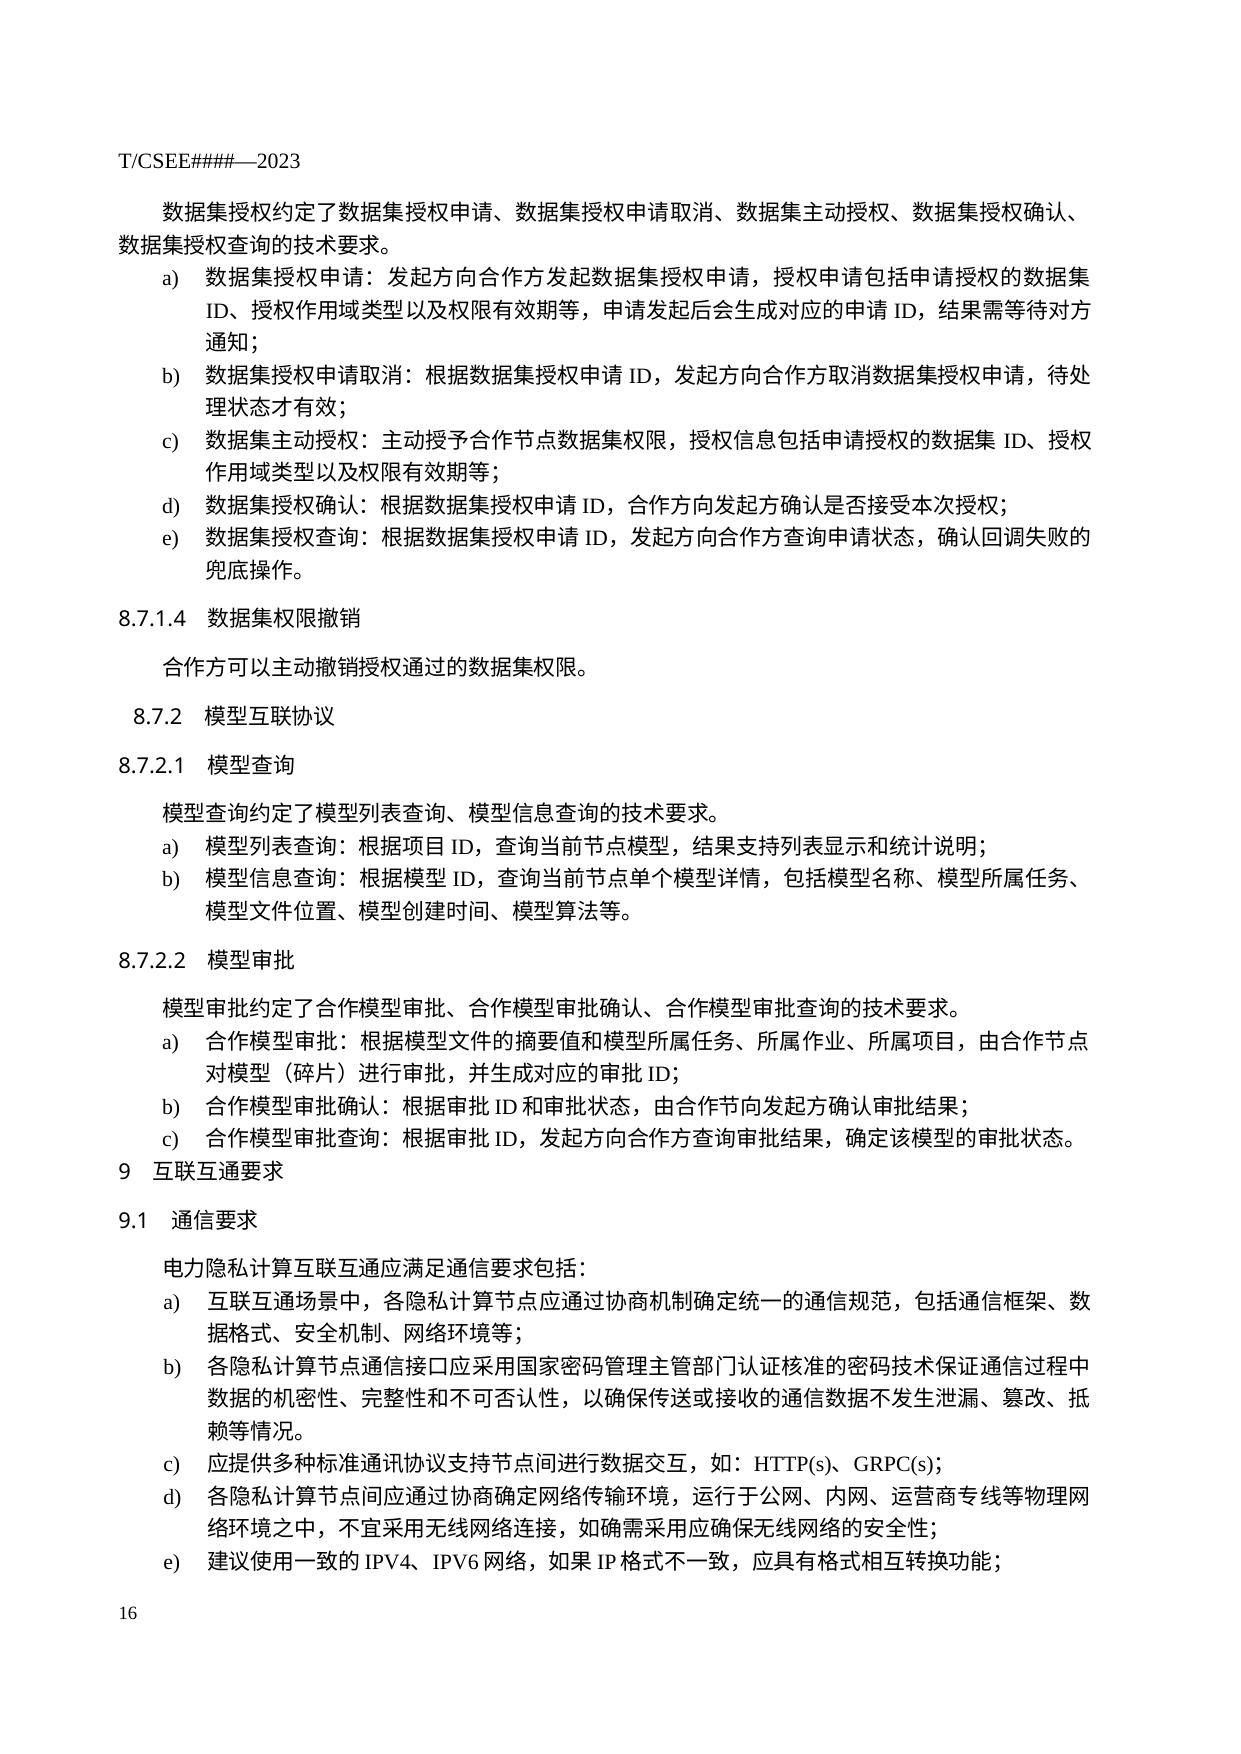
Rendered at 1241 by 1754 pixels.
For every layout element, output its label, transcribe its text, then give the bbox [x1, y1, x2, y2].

list 模型列表查询：根据项目ID，查询当前节点模型，结果支持列表显示和统计说明； [162, 828, 1093, 861]
list 数据集主动授权：主动授予合作节点数据集权限，授权信息包括申请授权的数据集ID、授权作用域类型以及权限有效期等； [162, 422, 1093, 487]
list 模型信息查询：根据模型ID，查询当前节点单个模型详情，包括模型名称、模型所属任务、模型文件位置、模型创建时间、模型算法等。 [162, 861, 1093, 926]
list 各隐私计算节点通信接口应采用国家密码管理主管部门认证核准的密码技术保证通信过程中数据的机密性、完整性和不可否认性，以确保传送或接收的通信数据不发生泄漏、篡改、抵赖等情况。 [163, 1348, 1093, 1446]
list 互联互通场景中，各隐私计算节点应通过协商机制确定统一的通信规范，包括通信框架、数据格式、安全机制、网络环境等； [163, 1283, 1093, 1348]
text 通信要求 [118, 1202, 1093, 1235]
list 建议使用一致的IPV4、IPV6网络，如果IP格式不一致，应具有格式相互转换功能； [163, 1543, 1093, 1576]
list 合作模型审批确认：根据审批ID和审批状态，由合作节向发起方确认审批结果； [162, 1088, 1093, 1121]
list 各隐私计算节点间应通过协商确定网络传输环境，运行于公网、内网、运营商专线等物理网络环境之中，不宜采用无线网络连接，如确需采用应确保无线网络的安全性； [163, 1478, 1093, 1543]
text 数据集权限撤销 [118, 601, 1093, 633]
text 模型审批 [118, 942, 1093, 975]
text 互联互通要求 [118, 1153, 1093, 1186]
text 模型审批约定了合作模型审批、合作模型审批确认、合作模型审批查询的技术要求。 [118, 991, 1093, 1023]
list 应提供多种标准通讯协议支持节点间进行数据交互，如：HTTP(s)、GRPC(s)； [163, 1446, 1093, 1478]
list 模型互联协议 [133, 698, 1093, 731]
text 模型查询约定了模型列表查询、模型信息查询的技术要求。 [118, 796, 1093, 828]
list 数据集授权申请：发起方向合作方发起数据集授权申请，授权申请包括申请授权的数据集ID、授权作用域类型以及权限有效期等，申请发起后会生成对应的申请ID，结果需等待对方通知； [162, 260, 1093, 357]
list 合作模型审批：根据模型文件的摘要值和模型所属任务、所属作业、所属项目，由合作节点对模型（碎片）进行审批，并生成对应的审批ID； [162, 1023, 1093, 1088]
text 电力隐私计算互联互通应满足通信要求包括： [118, 1251, 1093, 1283]
list 数据集授权确认：根据数据集授权申请ID，合作方向发起方确认是否接受本次授权； [162, 487, 1093, 520]
list 数据集授权申请取消：根据数据集授权申请ID，发起方向合作方取消数据集授权申请，待处理状态才有效； [162, 357, 1093, 422]
text 合作方可以主动撤销授权通过的数据集权限。 [118, 650, 1093, 682]
list 合作模型审批查询：根据审批ID，发起方向合作方查询审批结果，确定该模型的审批状态。 [162, 1121, 1093, 1153]
text 模型查询 [118, 747, 1093, 780]
list 数据集授权查询：根据数据集授权申请ID，发起方向合作方查询申请状态，确认回调失败的兜底操作。 [162, 520, 1093, 585]
text 数据集授权约定了数据集授权申请、数据集授权申请取消、数据集主动授权、数据集授权确认、数据集授权查询的技术要求。 [118, 195, 1093, 260]
